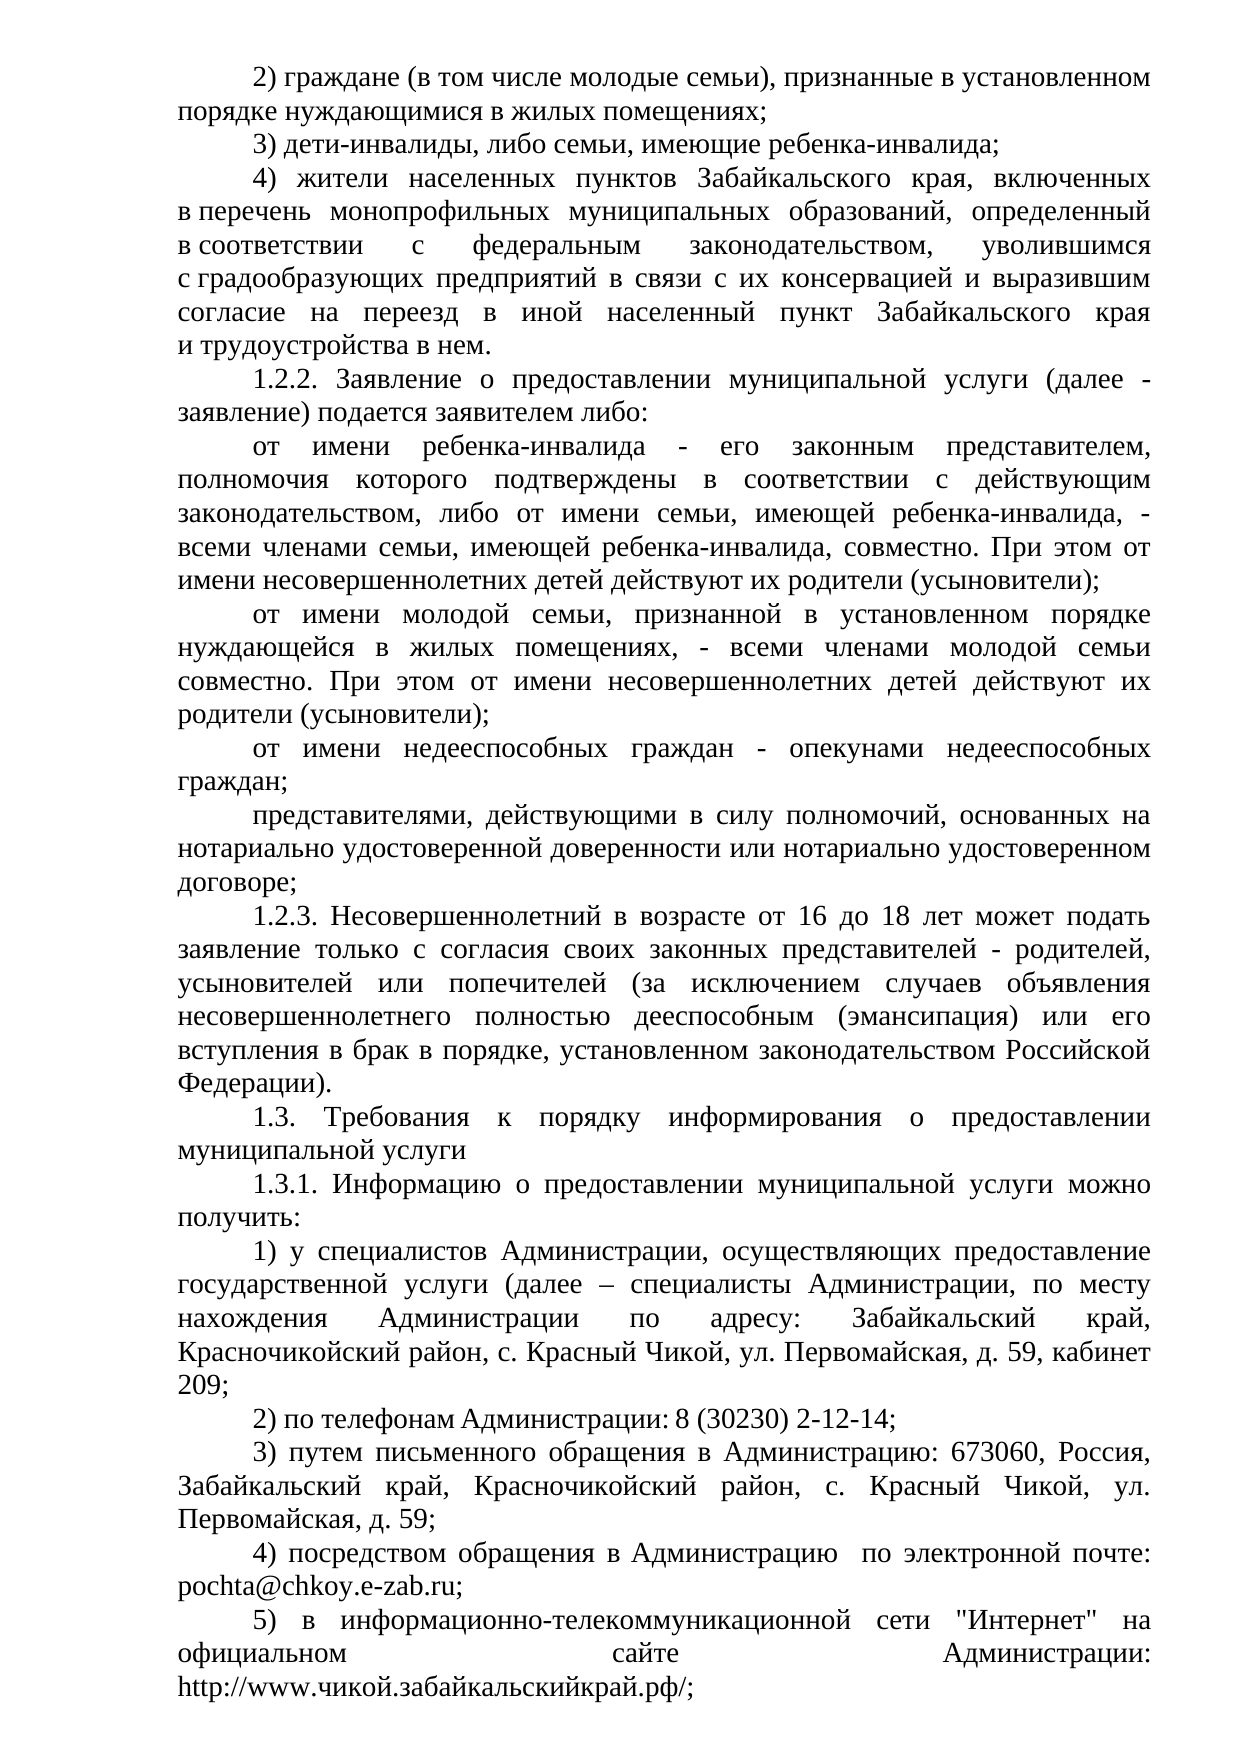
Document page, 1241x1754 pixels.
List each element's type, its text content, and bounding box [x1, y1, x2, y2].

text 3) дети-инвалиды, либо семьи, имеющие ребенка-инвалида; [177, 126, 1152, 160]
text представителями, действующими в силу полномочий, основанных на нотариально удостоверенной доверенности или нотариально удостоверенном договоре; [177, 797, 1152, 898]
text от имени недееспособных граждан - опекунами недееспособных граждан; [177, 730, 1152, 797]
text 1.3. Требования к порядку информирования о предоставлении муниципальной услуги [177, 1099, 1152, 1166]
text 3) путем письменного обращения в Администрацию: 673060, Россия, Забайкальский край, Красночикойский район, с. Красный Чикой, ул. Первомайская, д. 59; [177, 1434, 1152, 1535]
text 2) по телефонам Администрации: 8 (30230) 2-12-14; [177, 1401, 1152, 1434]
text 2) граждане (в том числе молодые семьи), признанные в установленном порядке нуждающимися в жилых помещениях; [177, 59, 1152, 126]
text от имени молодой семьи, признанной в установленном порядке нуждающейся в жилых помещениях, - всеми членами молодой семьи совместно. При этом от имени несовершеннолетних детей действуют их родители (усыновители); [177, 596, 1152, 730]
text 1.3.1. Информацию о предоставлении муниципальной услуги можно получить: [177, 1166, 1152, 1233]
text 5) в информационно-телекоммуникационной сети "Интернет" на официальном сайте Администрации: http://www.чикой.забайкальскийкрай.рф/; [177, 1602, 1152, 1703]
text от имени ребенка-инвалида - его законным представителем, полномочия которого подтверждены в соответствии с действующим законодательством, либо от имени семьи, имеющей ребенка-инвалида, - всеми членами семьи, имеющей ребенка-инвалида, совместно. При этом от имени несовершеннолетних детей действуют их родители (усыновители); [177, 428, 1152, 596]
text 1) у специалистов Администрации, осуществляющих предоставление государственной услуги (далее – специалисты Администрации, по месту нахождения Администрации по адресу: Забайкальский край, Красночикойский район, с. Красный Чикой, ул. Первомайская, д. 59, кабинет 209; [177, 1233, 1152, 1401]
text 4) посредством обращения в Администрацию по электронной почте: pochta@chkoy.e-zab.ru; [177, 1535, 1152, 1602]
text 4) жители населенных пунктов Забайкальского края, включенных в перечень монопрофильных муниципальных образований, определенный в соответствии с федеральным законодательством, уволившимся с градообразующих предприятий в связи с их консервацией и выразившим согласие на переезд в иной населенный пункт Забайкальского края и трудоустройства в нем. [177, 160, 1152, 361]
text 1.2.2. Заявление о предоставлении муниципальной услуги (далее - заявление) подается заявителем либо: [177, 361, 1152, 428]
text 1.2.3. Несовершеннолетний в возрасте от 16 до 18 лет может подать заявление только с согласия своих законных представителей - родителей, усыновителей или попечителей (за исключением случаев объявления несовершеннолетнего полностью дееспособным (эмансипация) или его вступления в брак в порядке, установленном законодательством Российской Федерации). [177, 898, 1152, 1099]
